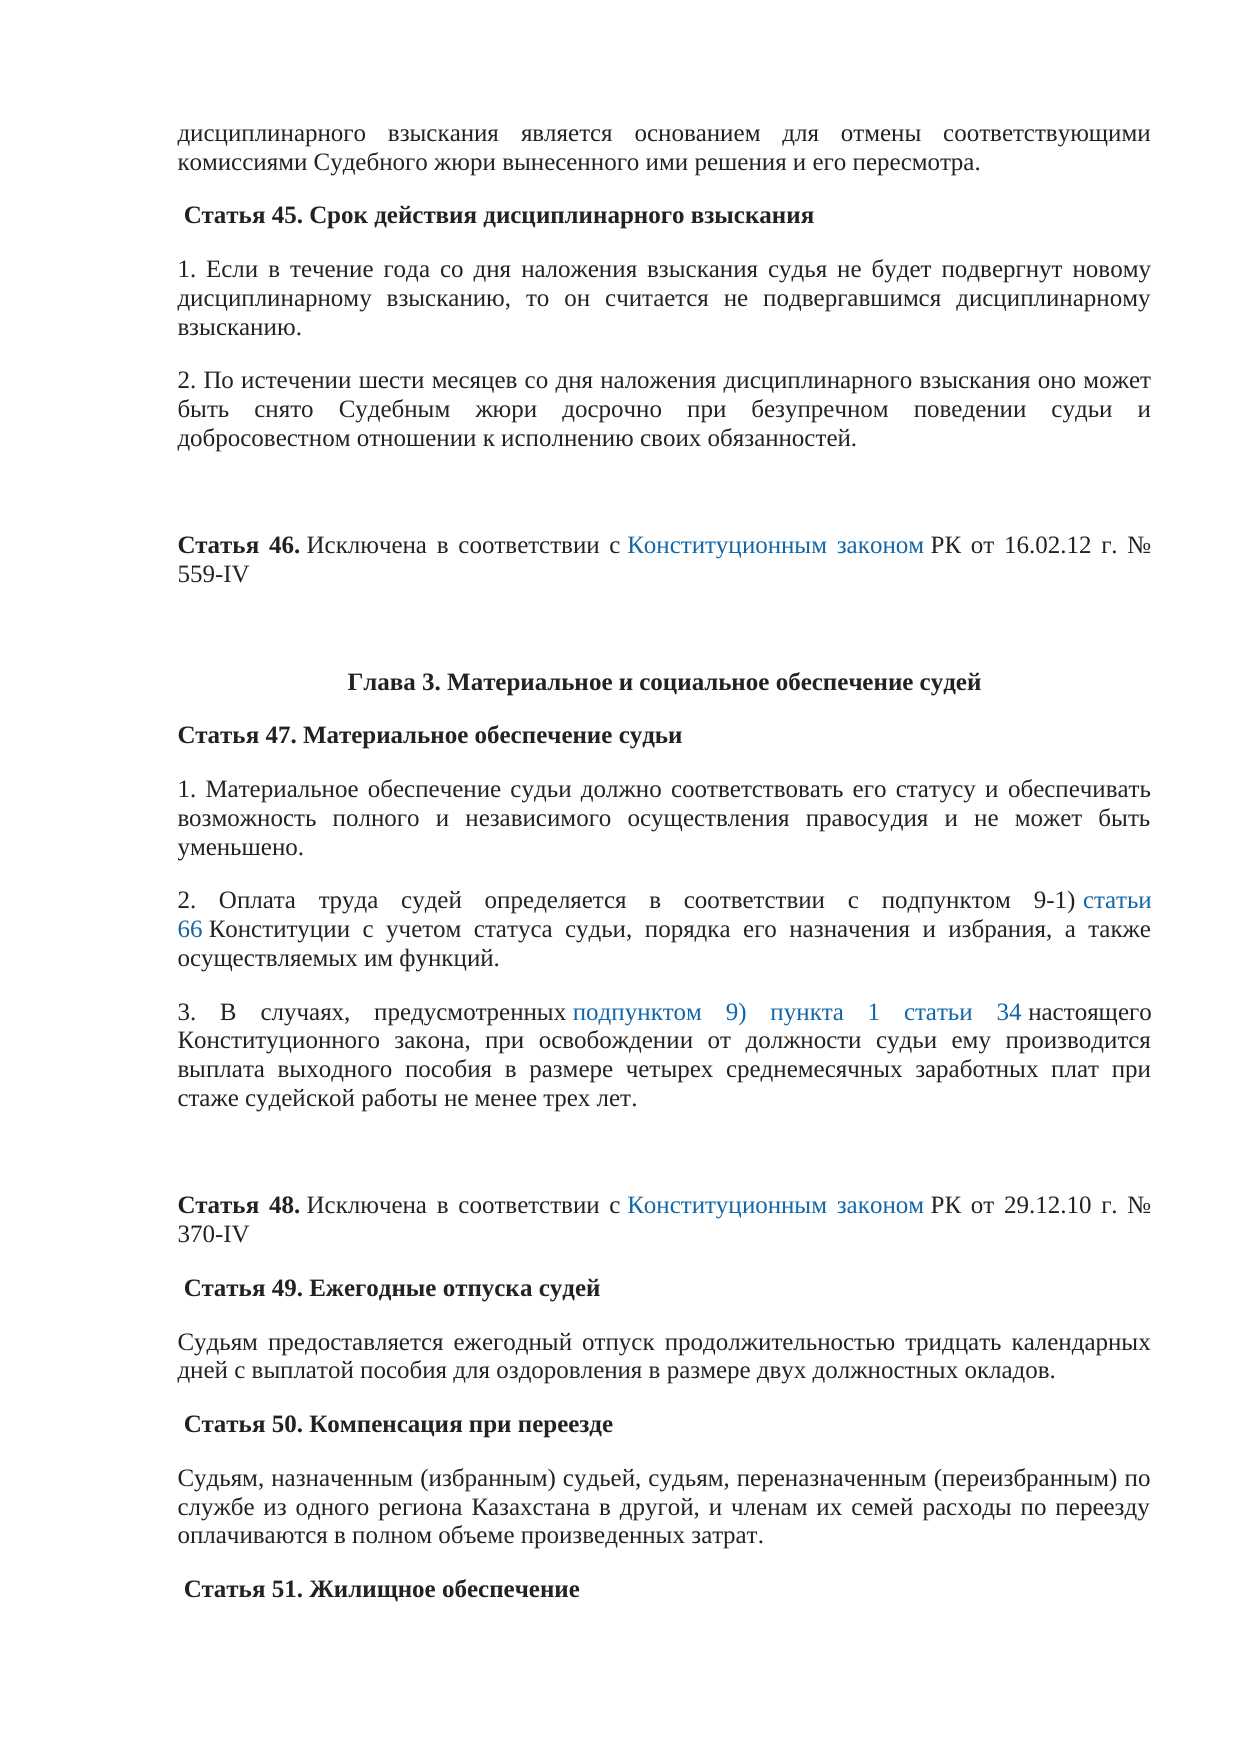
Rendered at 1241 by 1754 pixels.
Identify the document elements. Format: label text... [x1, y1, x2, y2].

text 3. В случаях, предусмотренных подпунктом 9) пункта 1 статьи 34 настоящего Конституционного закона, при освобождении от должности судьи ему производится выплата выходного пособия в размере четырех среднемесячных заработных плат при стаже судейской работы не менее трех лет. [177, 997, 1152, 1112]
text Судьям, назначенным (избранным) судьей, судьям, переназначенным (переизбранным) по службе из одного региона Казахстана в другой, и членам их семей расходы по переезду оплачиваются в полном объеме произведенных затрат. [177, 1463, 1152, 1549]
text Статья 47. Материальное обеспечение судьи [177, 721, 1152, 749]
text Статья 45. Срок действия дисциплинарного взыскания [177, 201, 1152, 229]
text 2. По истечении шести месяцев со дня наложения дисциплинарного взыскания оно может быть снято Судебным жюри досрочно при безупречном поведении судьи и добросовестном отношении к исполнению своих обязанностей. [177, 366, 1152, 452]
text 1. Если в течение года со дня наложения взыскания судья не будет подвергнут новому дисциплинарному взысканию, то он считается не подвергавшимся дисциплинарному взысканию. [177, 254, 1152, 341]
text Судьям предоставляется ежегодный отпуск продолжительностью тридцать календарных дней с выплатой пособия для оздоровления в размере двух должностных окладов. [177, 1327, 1152, 1384]
text Статья 48. Исключена в соответствии с Конституционным законом РК от 29.12.10 г. № 370-IV [177, 1191, 1152, 1248]
text Статья 51. Жилищное обеспечение [177, 1574, 1152, 1603]
text Статья 50. Компенсация при переезде [177, 1409, 1152, 1438]
text 2. Оплата труда судей определяется в соответствии с подпунктом 9-1) статьи 66 Конституции с учетом статуса судьи, порядка его назначения и избрания, а также осуществляемых им функций. [177, 886, 1152, 972]
text Глава 3. Материальное и социальное обеспечение судей [177, 667, 1152, 696]
text Статья 49. Ежегодные отпуска судей [177, 1273, 1152, 1302]
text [177, 118, 1152, 176]
text 1. Материальное обеспечение судьи должно соответствовать его статусу и обеспечивать возможность полного и независимого осуществления правосудия и не может быть уменьшено. [177, 774, 1152, 861]
text Статья 46. Исключена в соответствии с Конституционным законом РК от 16.02.12 г. № 559-IV [177, 531, 1152, 588]
